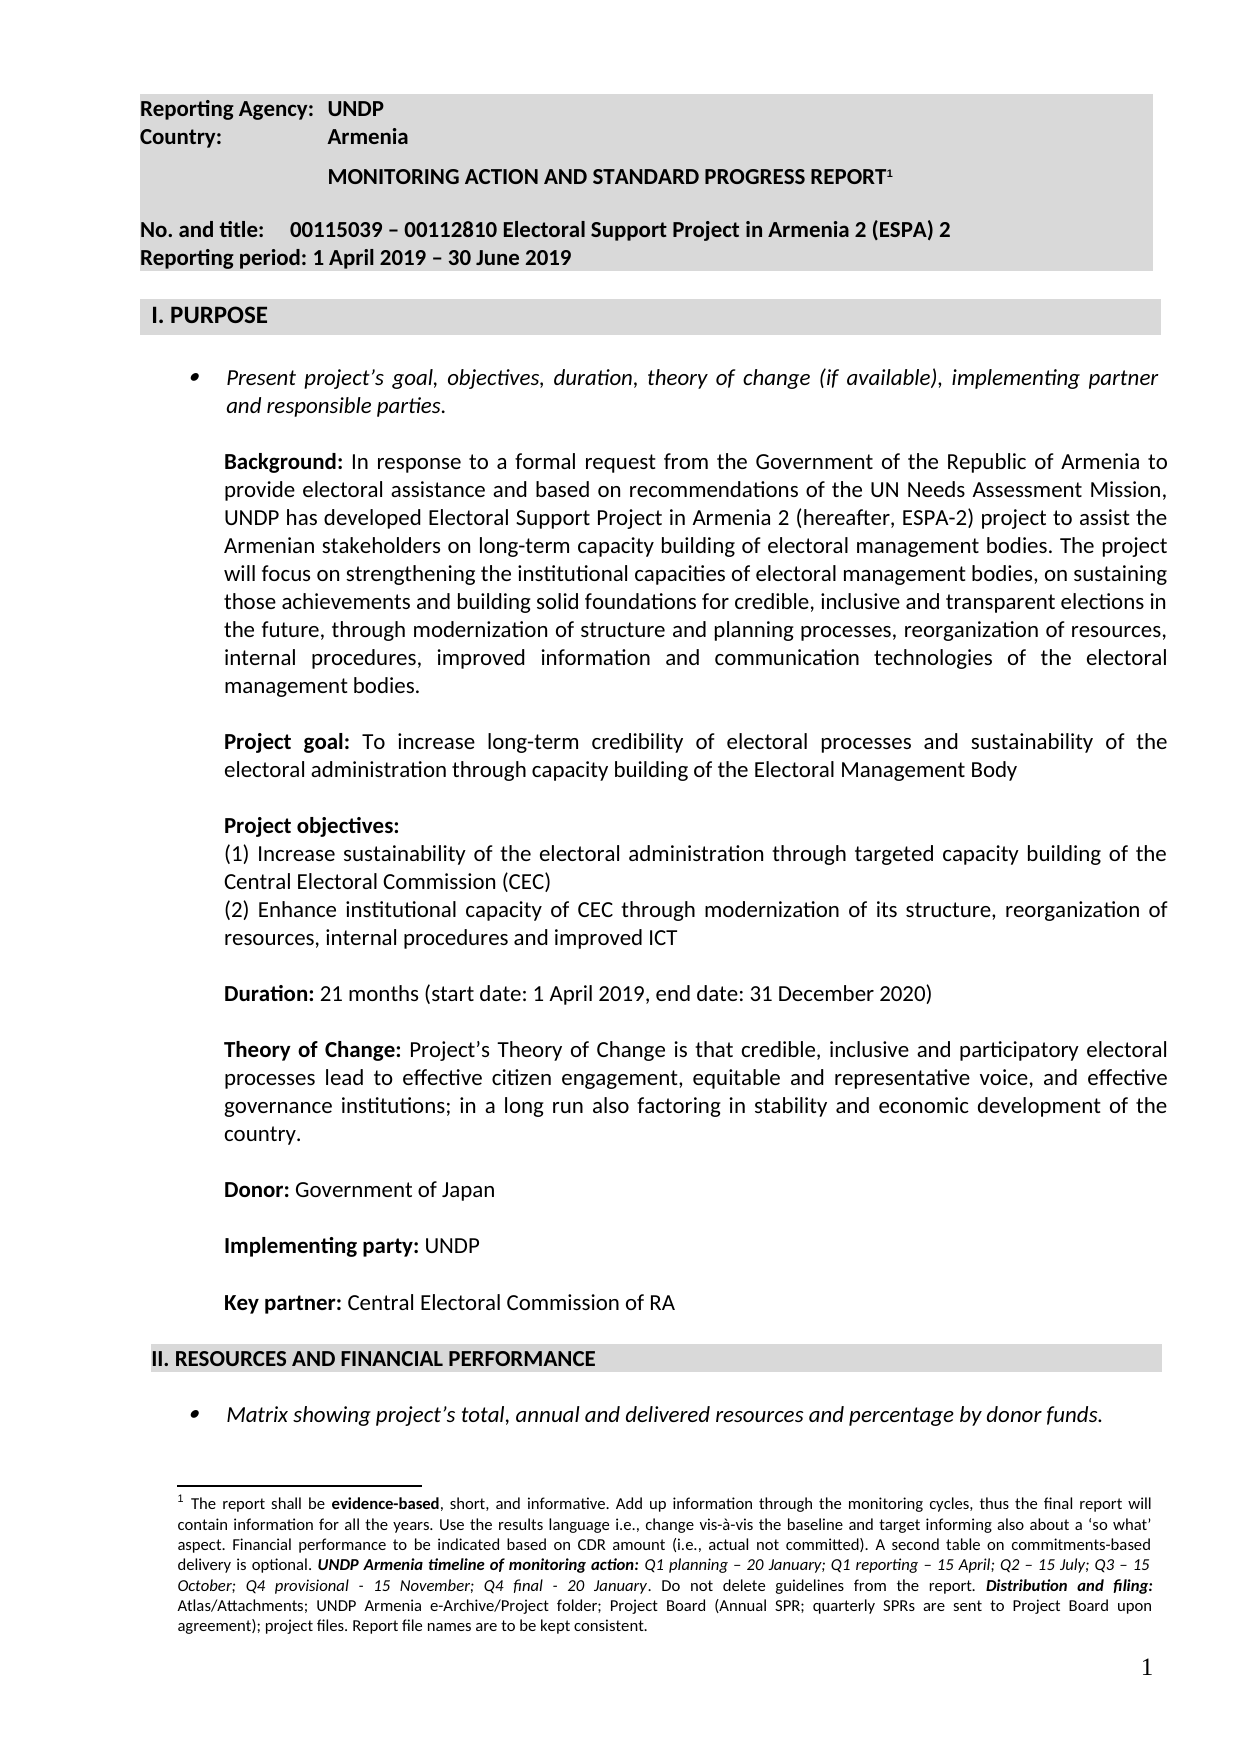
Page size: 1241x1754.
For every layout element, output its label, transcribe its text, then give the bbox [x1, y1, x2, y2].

title Reporting period: 1 April 2019 – 30 June 2019 [140, 243, 1153, 271]
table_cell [140, 335, 1180, 1456]
title No. and title: 00115039 – 00112810 Electoral Support Project in Armenia 2 (ESPA) 2 [140, 215, 1153, 243]
title Reporting Agency: UNDP [140, 94, 1153, 122]
table_header I. PURPOSE [140, 299, 1161, 335]
title MONITORING ACTION AND STANDARD PROGRESS REPORT [140, 162, 1153, 190]
title Country: Armenia [140, 122, 1153, 150]
